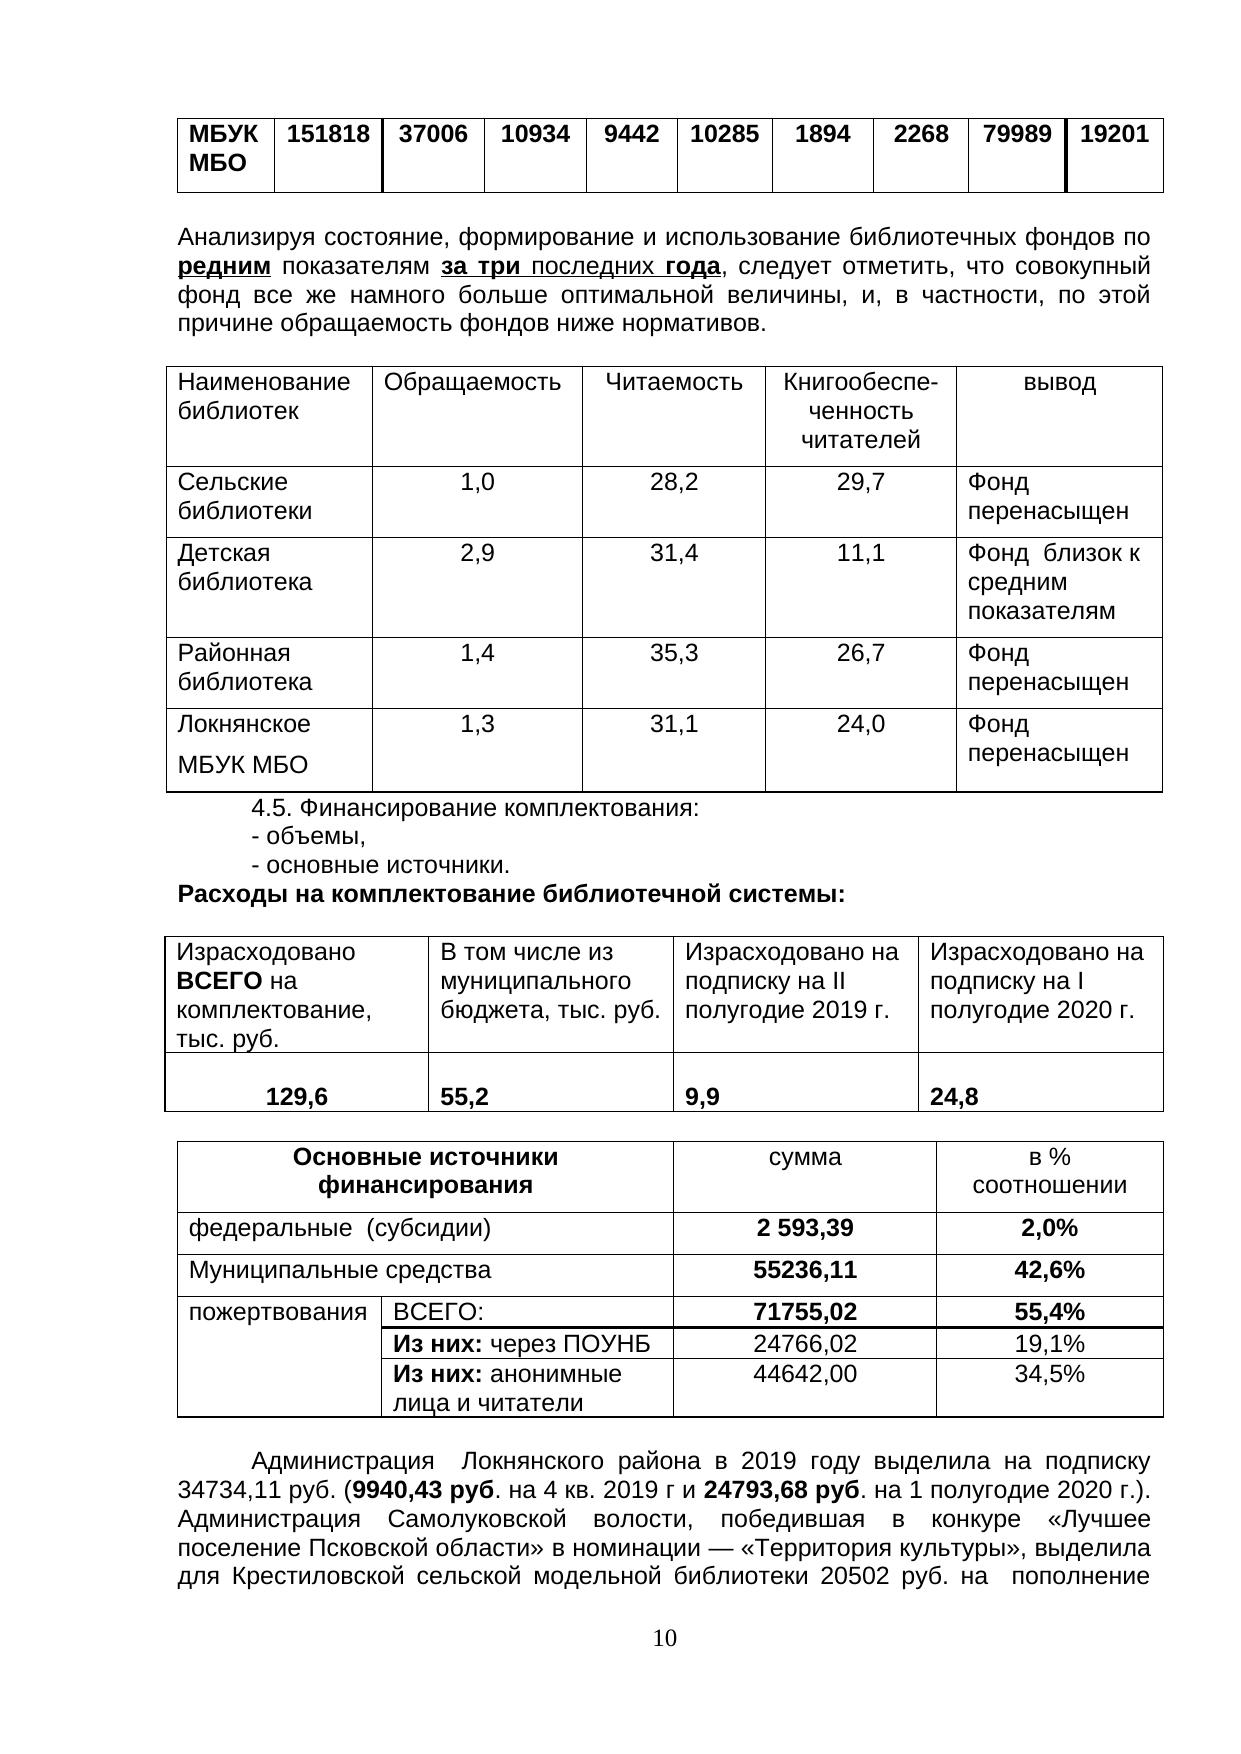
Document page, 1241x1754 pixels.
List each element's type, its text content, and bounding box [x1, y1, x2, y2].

table_header В том числе из муниципального бюджета, тыс. руб. [429, 937, 673, 1052]
table_cell МБУК МБО [178, 119, 274, 192]
table_cell 24766,02 [674, 1329, 936, 1358]
table_header вывод [957, 367, 1162, 466]
text Расходы на комплектование библиотечной системы: [177, 879, 1152, 907]
table_cell 9442 [587, 119, 677, 192]
table_cell Сельские библиотеки [167, 467, 372, 537]
table_header сумма [674, 1142, 936, 1212]
table_cell 37006 [384, 119, 484, 192]
table_cell 1894 [773, 119, 873, 192]
table_cell 9,9 [674, 1053, 918, 1111]
table_cell ВСЕГО: [382, 1297, 673, 1326]
table_cell 44642,00 [674, 1359, 936, 1416]
table_cell 26,7 [766, 638, 956, 708]
table_cell пожертвования [178, 1297, 381, 1416]
table_header Израсходовано ВСЕГО на комплектование, тыс. руб. [166, 937, 428, 1052]
table_cell Фонд перенасыщен [957, 709, 1162, 791]
table_cell Из них: через ПОУНБ [382, 1329, 673, 1358]
table_cell 10285 [678, 119, 772, 192]
table_header Обращаемость [373, 367, 582, 466]
table_cell Фонд перенасыщен [957, 467, 1162, 537]
table_cell 24,8 [919, 1053, 1163, 1111]
table_cell 11,1 [766, 538, 956, 637]
table_cell 1,4 [373, 638, 582, 708]
table_cell 2,0% [937, 1213, 1163, 1254]
table_cell Детская библиотека [167, 538, 372, 637]
table_header Израсходовано на подписку на I полугодие . [919, 937, 1163, 1052]
table_cell 31,4 [583, 538, 765, 637]
table_cell 55236,11 [674, 1255, 936, 1296]
table_cell 151818 [275, 119, 381, 192]
table_cell 55,2 [429, 1053, 673, 1111]
table_cell 10934 [485, 119, 586, 192]
table_cell 42,6% [937, 1255, 1163, 1296]
table_cell Локнянское МБУК МБО [167, 709, 372, 791]
table_cell 2 593,39 [674, 1213, 936, 1254]
table_cell 19,1% [937, 1329, 1163, 1358]
table_cell 19201 [1068, 119, 1163, 192]
table_cell 1,0 [373, 467, 582, 537]
table_cell федеральные (субсидии) [178, 1213, 673, 1254]
table_cell 34,5% [937, 1359, 1163, 1416]
table_cell Из них: анонимные лица и читатели [382, 1359, 673, 1416]
table_cell 71755,02 [674, 1297, 936, 1326]
table_cell 31,1 [583, 709, 765, 791]
table_cell 1,3 [373, 709, 582, 791]
text - объемы, [177, 821, 1152, 850]
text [177, 1446, 1152, 1590]
table_header Израсходовано на подписку на II полугодие . [674, 937, 918, 1052]
text Анализируя состояние, формирование и использование библиотечных фондов по редним показателям за три последних года, следует отметить, что совокупный фонд все же намного больше оптимальной величины, и, в частности, по этой причине обращаемость фондов ниже нормативов. [177, 222, 1152, 337]
table_header Книгообеспе-ченность читателей [766, 367, 956, 466]
table_cell Муниципальные средства [178, 1255, 673, 1296]
text 4.5. Финансирование комплектования: [177, 793, 1152, 821]
table_cell Районная библиотека [167, 638, 372, 708]
table_cell 35,3 [583, 638, 765, 708]
table_cell 2,9 [373, 538, 582, 637]
table_cell Фонд близок к средним показателям [957, 538, 1162, 637]
table_cell 24,0 [766, 709, 956, 791]
table_cell 2268 [874, 119, 968, 192]
table_header Основные источники финансирования [178, 1142, 673, 1212]
table_cell 129,6 [166, 1053, 428, 1111]
table_header Наименование библиотек [167, 367, 372, 466]
table_header в % соотношении [937, 1142, 1163, 1212]
table_cell 79989 [969, 119, 1064, 192]
table_header Читаемость [583, 367, 765, 466]
table_cell 29,7 [766, 467, 956, 537]
table_cell 28,2 [583, 467, 765, 537]
table_cell Фонд перенасыщен [957, 638, 1162, 708]
table_cell 55,4% [937, 1297, 1163, 1326]
text - основные источники. [177, 850, 1152, 879]
